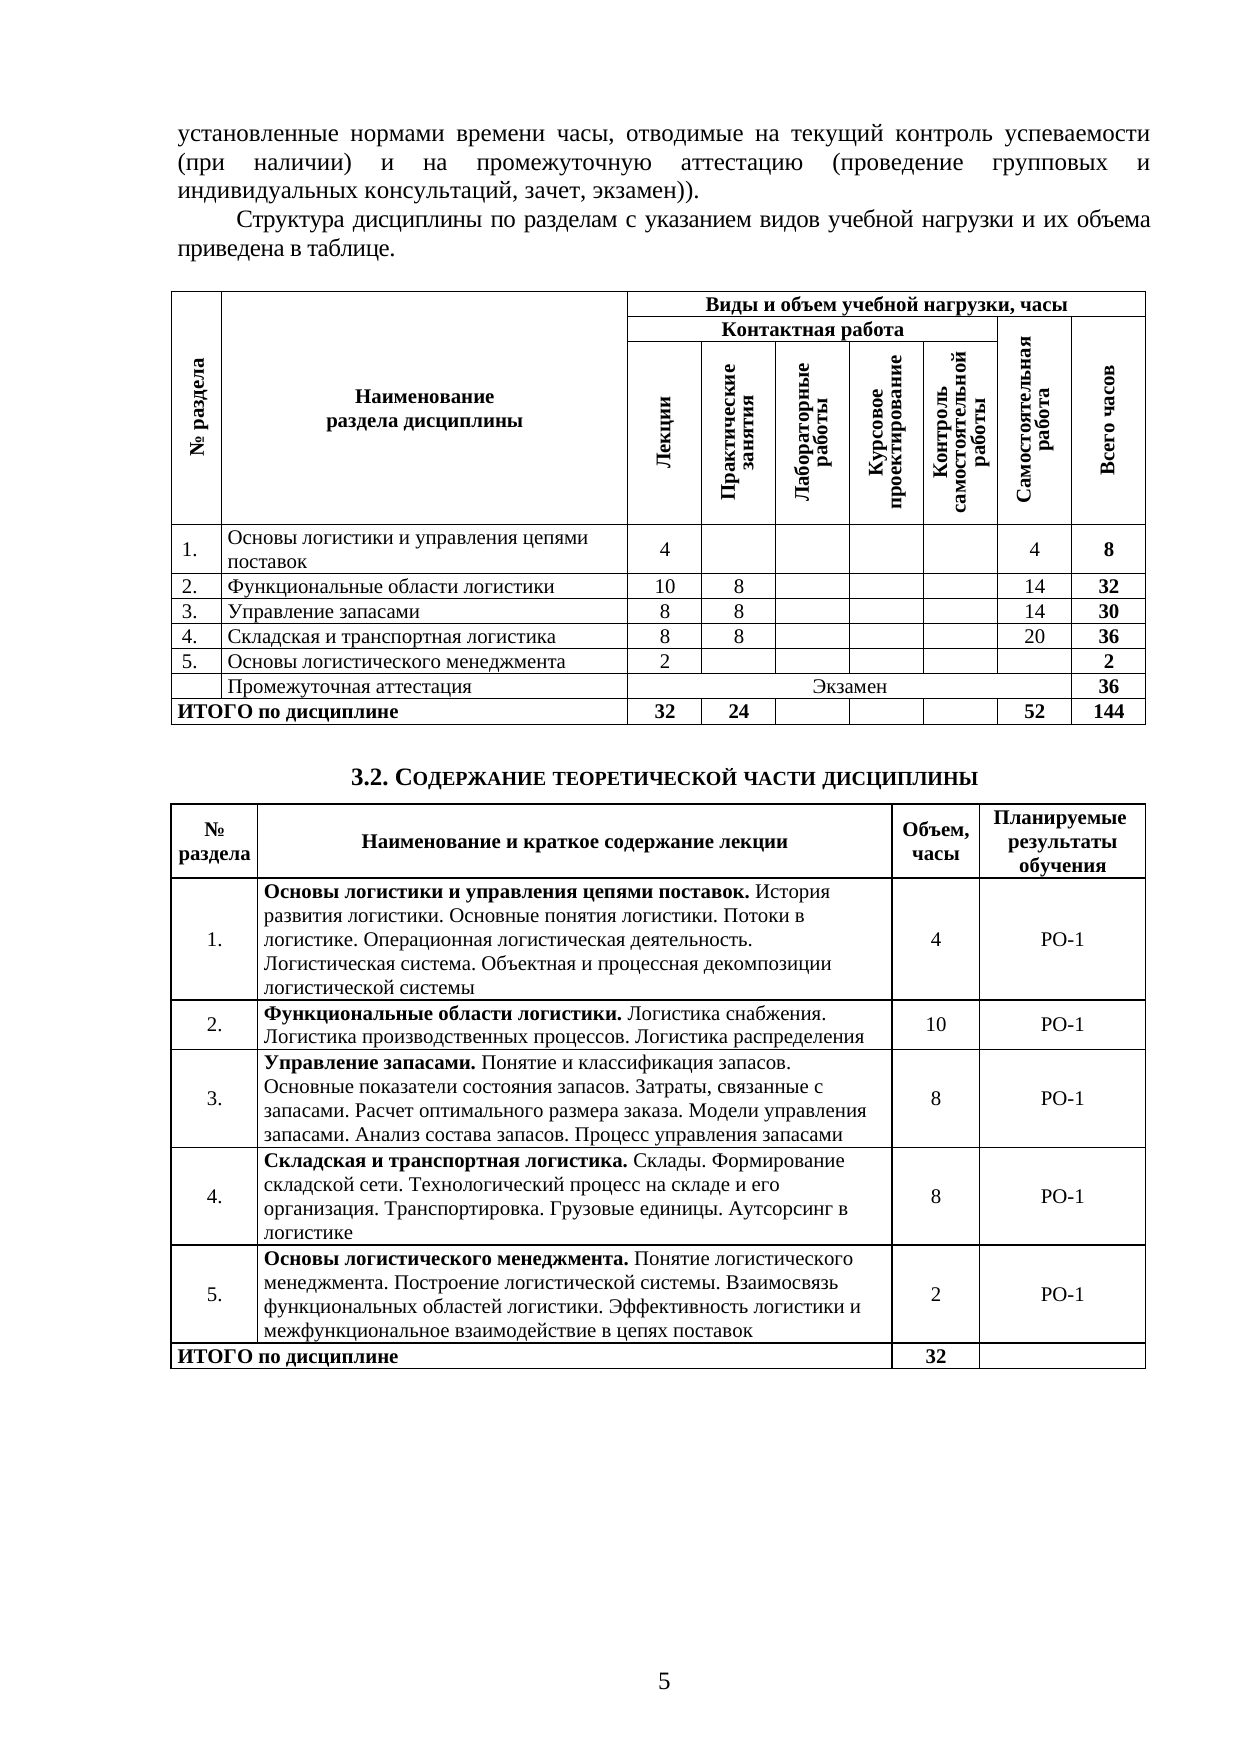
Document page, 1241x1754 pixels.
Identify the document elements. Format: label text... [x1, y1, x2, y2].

table_cell 8 [702, 599, 775, 623]
table_cell 2 [628, 649, 701, 673]
table_cell [172, 599, 221, 623]
table_header Наименование и краткое содержание лекции [258, 805, 891, 877]
table_cell [776, 525, 849, 573]
table_cell 32 [628, 699, 701, 723]
table_cell Курсовое проектирование [850, 342, 923, 524]
table_cell Практические занятия [702, 342, 775, 524]
table_cell [850, 624, 923, 648]
table_cell ИТОГО по дисциплине [172, 699, 627, 723]
table_cell 8 [628, 624, 701, 648]
subtitle 3.2. Содержание теоретической части дисциплины [177, 762, 1152, 791]
table_cell 52 [998, 699, 1071, 723]
table_cell Всего часов [1072, 317, 1145, 524]
table_cell 14 [998, 599, 1071, 623]
table_cell [924, 624, 997, 648]
table_cell 32 [1072, 574, 1145, 598]
table_cell [172, 649, 221, 673]
table_cell 30 [1072, 599, 1145, 623]
table_cell 4 [628, 525, 701, 573]
table_cell 8 [628, 599, 701, 623]
table_cell 24 [702, 699, 775, 723]
table_cell Управление запасами. Понятие и классификация запасов. Основные показатели состояния запасов. Затраты, связанные с запасами. Расчет оптимального размера заказа. Модели управления запасами. Анализ состава запасов. Процесс управления запасами [258, 1050, 891, 1146]
table_cell [924, 525, 997, 573]
table_cell 10 [628, 574, 701, 598]
table_header Виды и объем учебной нагрузки, часы [628, 292, 1145, 316]
table_cell 36 [1072, 624, 1145, 648]
table_header Планируемые результаты обучения [980, 805, 1145, 877]
table_cell [172, 624, 221, 648]
table_cell 1. [172, 879, 257, 999]
table_cell [776, 699, 849, 723]
table_cell [924, 599, 997, 623]
table_cell [776, 649, 849, 673]
table_cell 32 [893, 1344, 979, 1368]
table_cell 8 [893, 1050, 979, 1146]
table_cell 144 [1072, 699, 1145, 723]
table_cell Лабораторные работы [776, 342, 849, 524]
table_cell РО-1 [980, 879, 1145, 999]
table_cell Экзамен [628, 674, 1071, 698]
table_cell 8 [893, 1148, 979, 1244]
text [177, 118, 1152, 204]
table_cell [924, 574, 997, 598]
table_cell Основы логистики и управления цепями поставок [222, 525, 627, 573]
table_cell Основы логистического менеджмента. Понятие логистического менеджмента. Построение логистической системы. Взаимосвязь функциональных областей логистики. Эффективность логистики и межфункциональное взаимодействие в цепях поставок [258, 1246, 891, 1342]
table_cell Функциональные области логистики. Логистика снабжения. Логистика производственных процессов. Логистика распределения [258, 1001, 891, 1048]
table_cell 20 [998, 624, 1071, 648]
table_cell [980, 1344, 1145, 1368]
table_header № раздела [172, 292, 221, 524]
table_cell 14 [998, 574, 1071, 598]
table_cell 5. [172, 1246, 257, 1342]
table_cell Промежуточная аттестация [222, 674, 627, 698]
table_cell Контроль самостоятельной работы [924, 342, 997, 524]
table_cell [172, 674, 221, 698]
table_cell 8 [1072, 525, 1145, 573]
table_cell Лекции [628, 342, 701, 524]
table_cell Самостоятельная работа [998, 317, 1071, 524]
table_cell РО-1 [980, 1246, 1145, 1342]
table_cell РО-1 [980, 1050, 1145, 1146]
table_header Наименование раздела дисциплины [222, 292, 627, 524]
table_cell 4 [893, 879, 979, 999]
table_cell [850, 649, 923, 673]
table_cell [172, 525, 221, 573]
table_cell 36 [1072, 674, 1145, 698]
table_cell 3. [172, 1050, 257, 1146]
table_cell [924, 699, 997, 723]
table_cell 8 [702, 624, 775, 648]
table_cell Функциональные области логистики [222, 574, 627, 598]
table_cell Складская и транспортная логистика [222, 624, 627, 648]
table_cell РО-1 [980, 1001, 1145, 1048]
table_cell РО-1 [980, 1148, 1145, 1244]
table_cell [850, 574, 923, 598]
table_cell 4 [998, 525, 1071, 573]
table_cell [850, 525, 923, 573]
text Структура дисциплины по разделам с указанием видов учебной нагрузки и их объема приведена в таблице. [177, 204, 1152, 262]
table_cell 2 [893, 1246, 979, 1342]
table_cell [776, 574, 849, 598]
table_cell Складская и транспортная логистика. Склады. Формирование складской сети. Технологический процесс на складе и его организация. Транспортировка. Грузовые единицы. Аутсорсинг в логистике [258, 1148, 891, 1244]
table_cell 2 [1072, 649, 1145, 673]
table_cell 10 [893, 1001, 979, 1048]
table_cell 8 [702, 574, 775, 598]
table_cell [924, 649, 997, 673]
table_header № раздела [172, 805, 257, 877]
table_cell [702, 649, 775, 673]
table_cell ИТОГО по дисциплине [172, 1344, 891, 1368]
table_cell Основы логистического менеджмента [222, 649, 627, 673]
table_cell [850, 599, 923, 623]
table_cell 2. [172, 1001, 257, 1048]
table_cell [850, 699, 923, 723]
table_cell Контактная работа [628, 317, 997, 341]
table_cell Управление запасами [222, 599, 627, 623]
table_cell [776, 624, 849, 648]
table_cell [998, 649, 1071, 673]
table_cell Основы логистики и управления цепями поставок. История развития логистики. Основные понятия логистики. Потоки в логистике. Операционная логистическая деятельность. Логистическая система. Объектная и процессная декомпозиции логистической системы [258, 879, 891, 999]
table_cell 4. [172, 1148, 257, 1244]
table_cell [702, 525, 775, 573]
table_cell [776, 599, 849, 623]
table_cell [172, 574, 221, 598]
table_header Объем, часы [893, 805, 979, 877]
